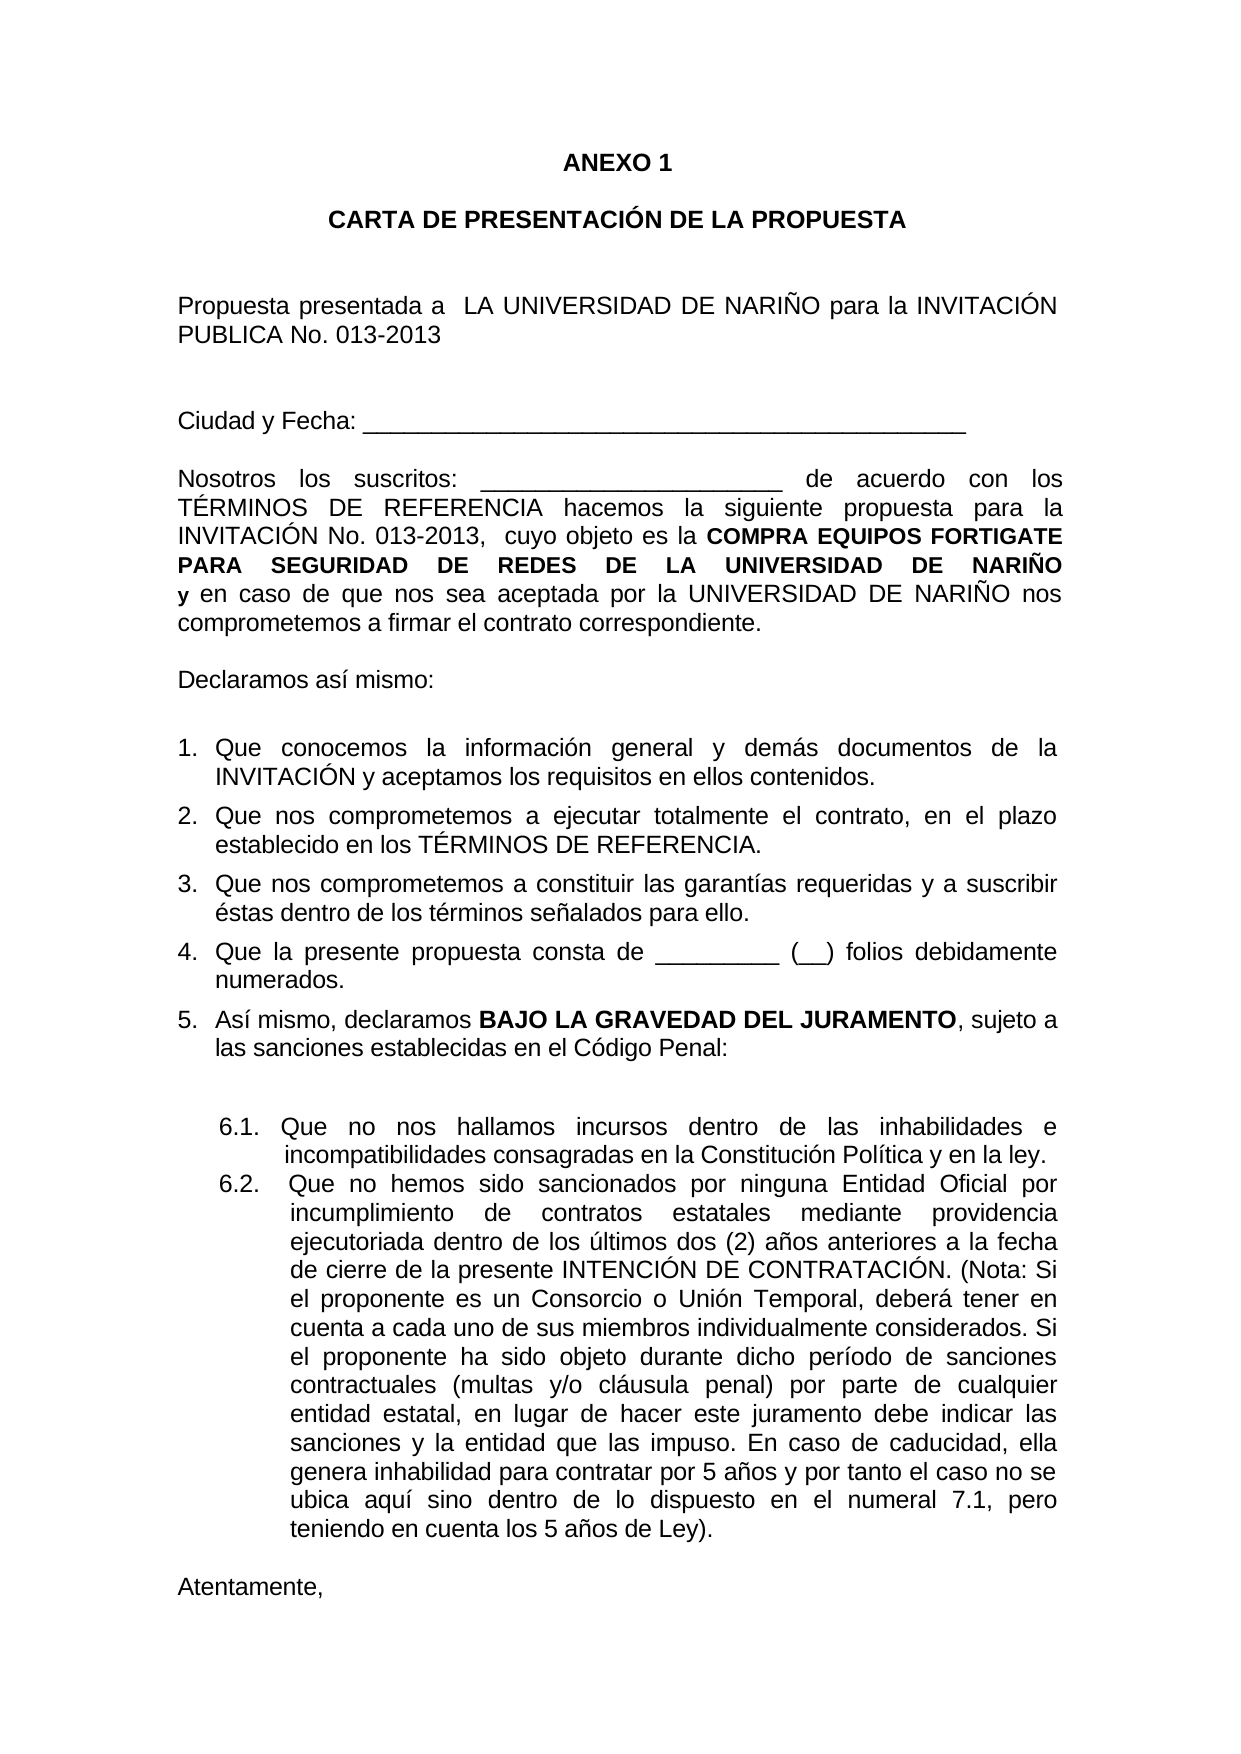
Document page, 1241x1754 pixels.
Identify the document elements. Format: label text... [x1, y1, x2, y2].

list Así mismo, declaramos BAJO JURAMENTO, sujeto a las sanciones establecidas en el Código Penal: [177, 1005, 1058, 1062]
list Que nos comprometemos a ejecutar totalmente el contrato, en el plazo establecido en los TÉRMINOS DE REFERENCIA. [177, 801, 1058, 858]
text ANEXO 1 [177, 148, 1058, 176]
list Que conocemos la información general y demás documentos de la INVITACIÓN y aceptamos los requisitos en ellos contenidos. [177, 733, 1058, 791]
text CARTA DE PRESENTACIÓN DE LA PROPUESTA [177, 205, 1058, 234]
text Ciudad y Fecha: ____________________________________________ [177, 406, 1058, 435]
text Atentamente, [177, 1572, 1058, 1601]
text Nosotros los suscritos: ______________________ de acuerdo con los TÉRMINOS DE REFERENCIA hacemos la siguiente propuesta para la INVITACIÓN No. 013-2013, cuyo objeto es la COMPRA EQUIPOS FORTIGATE PARA SEGURIDAD DE REDES DE LA UNIVERSIDAD DE NARIÑO y en caso de que nos sea aceptada por la UNIVERSIDAD DE NARIÑO nos comprometemos a firmar el contrato correspondiente. [177, 464, 1063, 636]
text Propuesta presentada a LA UNIVERSIDAD DE NARIÑO para la INVITACIÓN PUBLICA No. 013-2013 [177, 291, 1058, 349]
text 6.2. Que no hemos sido sancionados por ninguna Entidad Oficial por incumplimiento de contratos estatales mediante providencia ejecutoriada dentro de los últimos dos (2) años anteriores a la fecha de cierre de la presente INTENCIÓN DE CONTRATACIÓN. (Nota: Si el proponente es un Consorcio o Unión Temporal, deberá tener en cuenta a cada uno de sus miembros individualmente considerados. Si el proponente ha sido objeto durante dicho período de sanciones contractuales (multas y/o cláusula penal) por parte de cualquier entidad estatal, en lugar de hacer este juramento debe indicar las sanciones y la entidad que las impuso. En caso de caducidad, ella genera inhabilidad para contratar por 5 años y por tanto el caso no se ubica aquí sino dentro de lo dispuesto en el numeral 7.1, pero teniendo en cuenta los 5 años de Ley). [219, 1169, 1058, 1543]
text 6.1. Que no nos hallamos incursos dentro de las inhabilidades e incompatibilidades consagradas en y en la ley. [219, 1112, 1058, 1169]
text Declaramos así mismo: [177, 665, 1058, 694]
list Que nos comprometemos a constituir las garantías requeridas y a suscribir éstas dentro de los términos señalados para ello. [177, 869, 1058, 926]
list Que la presente propuesta consta de _________ (__) folios debidamente numerados. [177, 937, 1058, 994]
